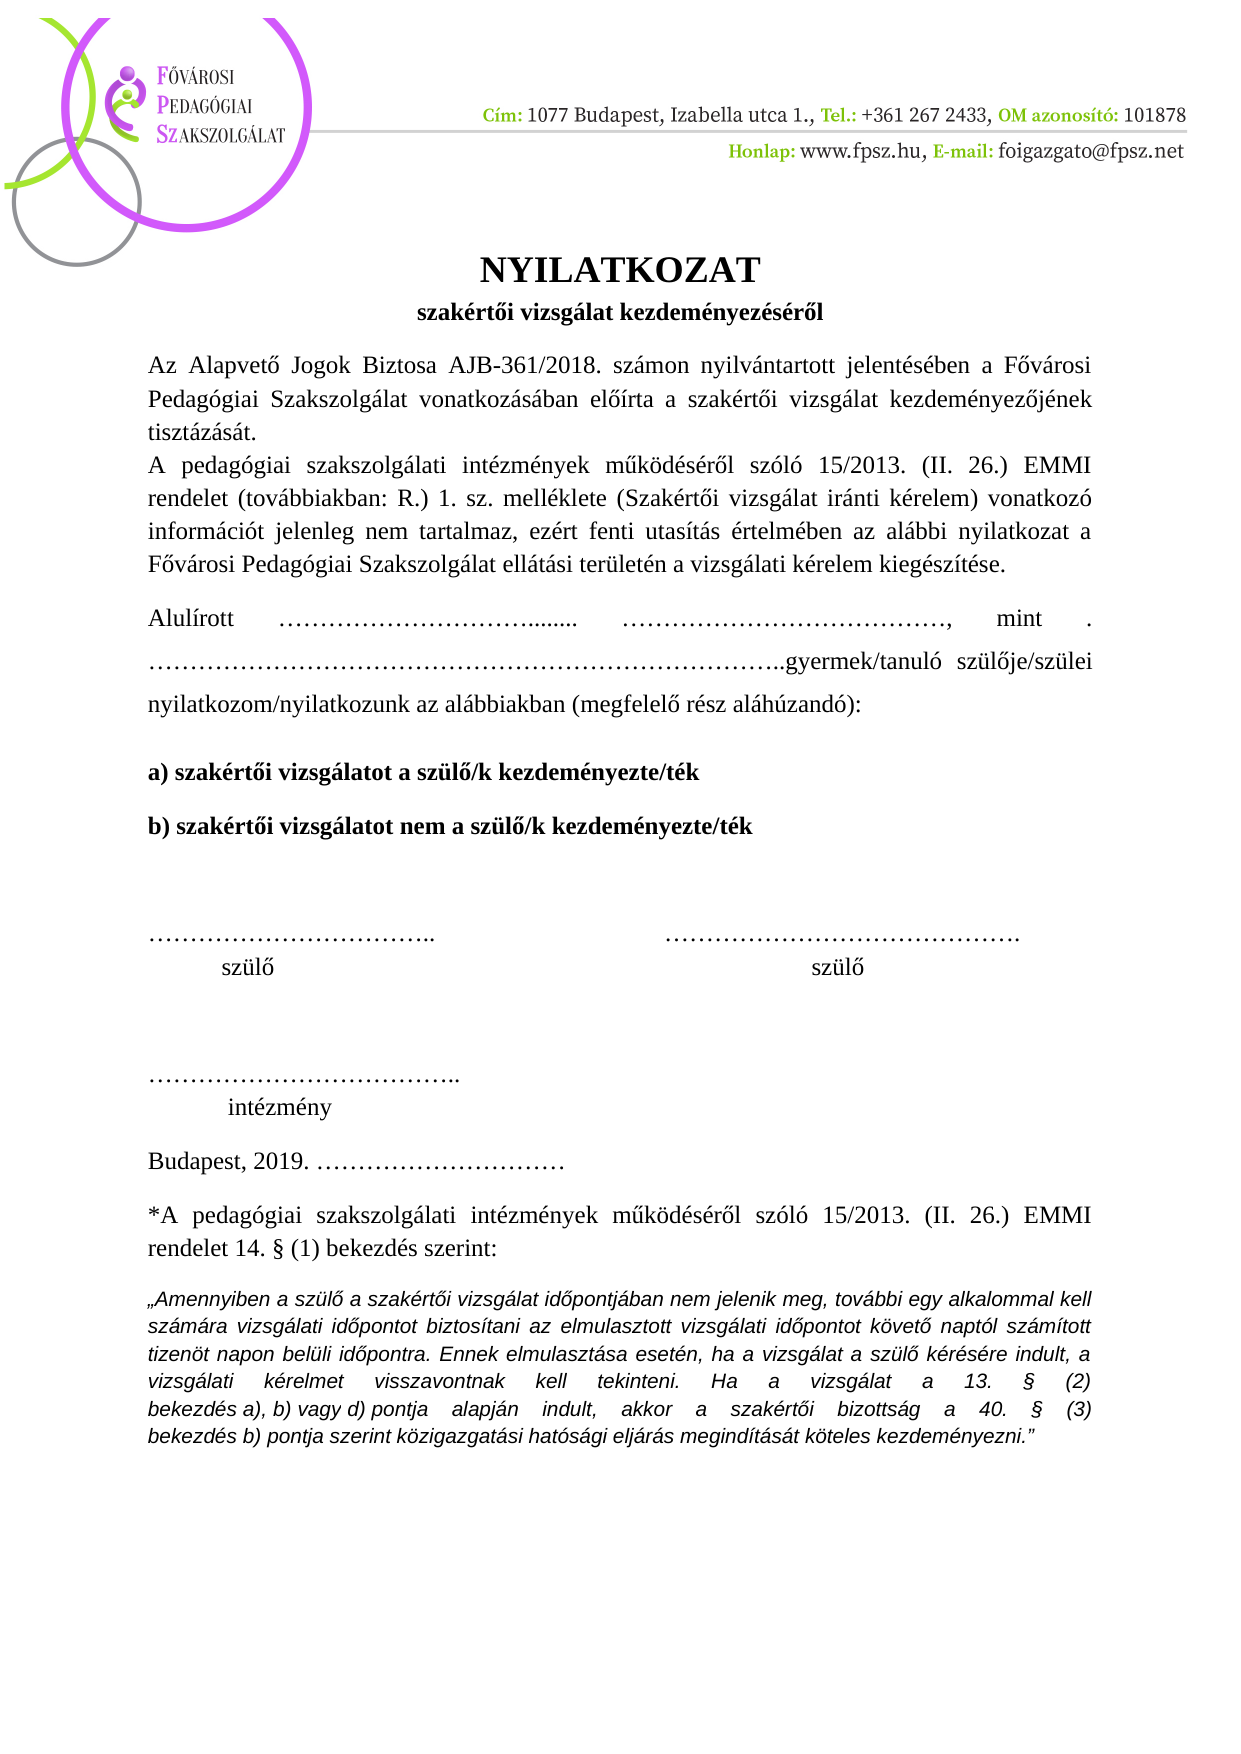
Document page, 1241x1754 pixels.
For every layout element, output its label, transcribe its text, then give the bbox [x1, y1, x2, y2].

picture [0, 0, 1240, 1753]
text a) szakértői vizsgálatot a szülő/k kezdeményezte/ték [148, 757, 1093, 786]
text A pedagógiai szakszolgálati intézmények működéséről szóló 15/2013. (II. 26.) EMMI rendelet (továbbiakban: R.) 1. sz. melléklete (Szakértői vizsgálat iránti kérelem) vonatkozó információt jelenleg nem tartalmaz, ezért fenti utasítás értelmében az alábbi nyilatkozat a Fővárosi Pedagógiai Szakszolgálat ellátási területén a vizsgálati kérelem kiegészítése. [148, 450, 1093, 577]
text ……………………………….. [148, 1059, 1093, 1088]
text b) szakértői vizsgálatot nem a szülő/k kezdeményezte/ték [148, 811, 1093, 839]
text *A pedagógiai szakszolgálati intézmények működéséről szóló 15/2013. (II. 26.) EMMI rendelet 14. § (1) bekezdés szerint: [148, 1200, 1093, 1262]
text Az Alapvető Jogok Biztosa AJB-361/2018. számon nyilvántartott jelentésében a Fővárosi Pedagógiai Szakszolgálat vonatkozásában előírta a szakértői vizsgálat kezdeményezőjének tisztázását. [148, 351, 1093, 445]
text …………………………….. ……………………………………. [148, 918, 1093, 947]
text Budapest, 2019. ………………………… [148, 1146, 1093, 1175]
text intézmény [148, 1092, 1093, 1121]
text szakértői vizsgálat kezdeményezéséről [148, 297, 1093, 326]
text Alulírott …………………………........ …………………………………, mint .…………………………………………………………………..gyermek/tanuló szülője/szülei nyilatkozom/nyilatkozunk az alábbiakban (megfelelő rész aláhúzandó): [148, 603, 1093, 718]
text szülő szülő [148, 952, 1093, 980]
text NYILATKOZAT [148, 247, 1093, 290]
